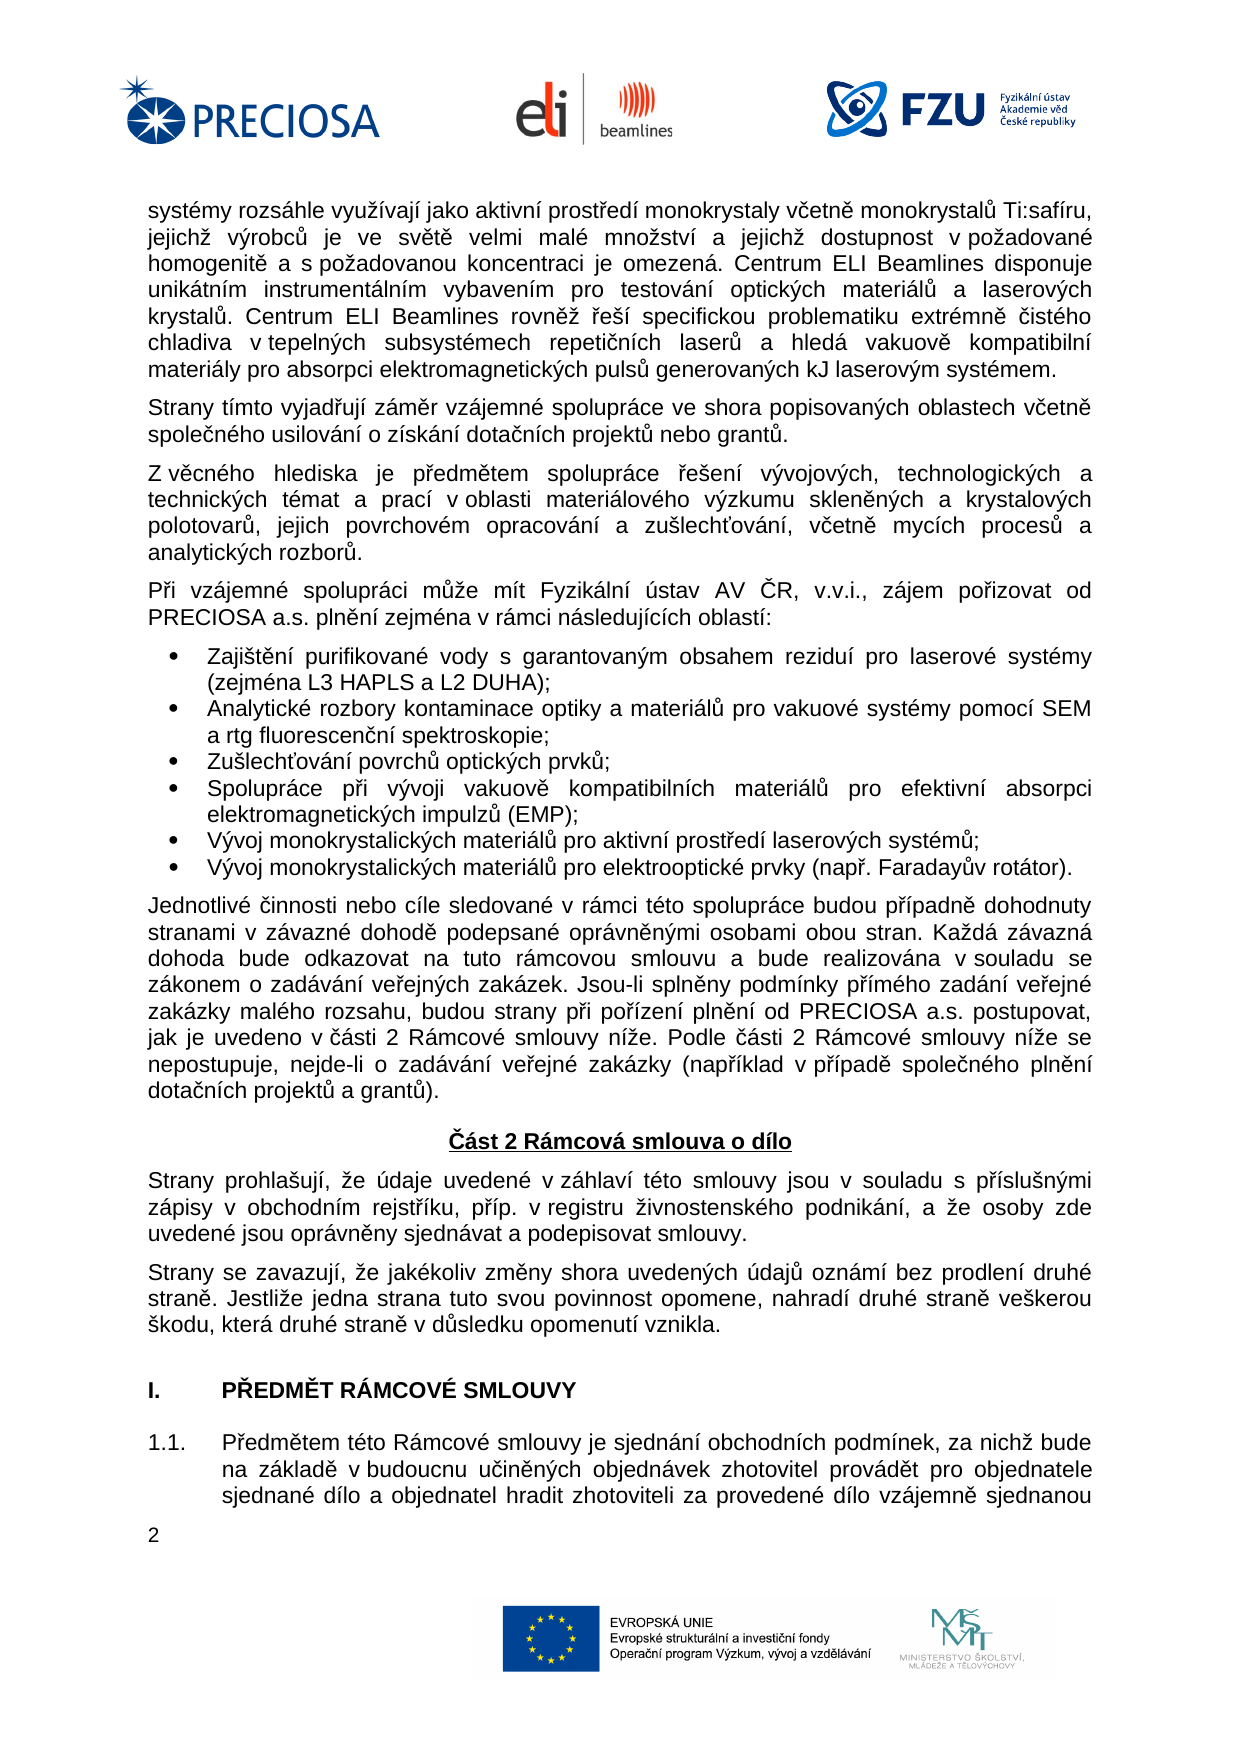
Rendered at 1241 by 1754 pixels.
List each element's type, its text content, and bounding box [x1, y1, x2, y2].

list Vývoj monokrystalických materiálů pro elektrooptické prvky (např. Faradayův rotátor). [169, 853, 1092, 880]
picture [516, 73, 673, 145]
list Zušlechťování povrchů optických prvků; [169, 748, 1092, 774]
text Strany se zavazují, že jakékoliv změny shora uvedených údajů oznámí bez prodlení druhé straně. Jestliže jedna strana tuto svou povinnost opomene, nahradí druhé straně veškerou škodu, která druhé straně v důsledku opomenutí vznikla. [148, 1259, 1092, 1338]
picture [118, 73, 381, 145]
picture [470, 1596, 1056, 1681]
text Při vzájemné spolupráci může mít Fyzikální ústav AV ČR, v.v.i., zájem pořizovat od PRECIOSA a.s. plnění zejména v rámci následujících oblastí: [148, 577, 1092, 630]
text Z věcného hlediska je předmětem spolupráce řešení vývojových, technologických a technických témat a prací v oblasti materiálového výzkumu skleněných a krystalových polotovarů, jejich povrchovém opracování a zušlechťování, včetně mycích procesů a analytických rozborů. [148, 459, 1092, 565]
text Strany tímto vyjadřují záměr vzájemné spolupráce ve shora popisovaných oblastech včetně společného usilování o získání dotačních projektů nebo grantů. [148, 394, 1092, 447]
text Strany prohlašují, že údaje uvedené v záhlaví této smlouvy jsou v souladu s příslušnými zápisy v obchodním rejstříku, příp. v registru živnostenského podnikání, a že osoby zde uvedené jsou oprávněny sjednávat a podepisovat smlouvy. [148, 1167, 1092, 1246]
text I. PŘEDMĚT RÁMCOVÉ SMLOUVY [148, 1377, 1092, 1403]
list Vývoj monokrystalických materiálů pro aktivní prostředí laserových systémů; [169, 827, 1092, 853]
list Zajištění purifikované vody s garantovaným obsahem reziduí pro laserové systémy (zejména L3 HAPLS a L2 DUHA); [169, 643, 1092, 695]
text Jednotlivé činnosti nebo cíle sledované v rámci této spolupráce budou případně dohodnuty stranami v závazné dohodě podepsané oprávněnými osobami obou stran. Každá závazná dohoda bude odkazovat na tuto rámcovou smlouvu a bude realizována v souladu se zákonem o zadávání veřejných zakázek. Jsou-li splněny podmínky přímého zadání veřejné zakázky malého rozsahu, budou strany při pořízení plnění od PRECIOSA a.s. postupovat, jak je uvedeno v části 2 Rámcové smlouvy níže. Podle části 2 Rámcové smlouvy níže se nepostupuje, nejde-li o zadávání veřejné zakázky (například v případě společného plnění dotačních projektů a grantů). [148, 892, 1092, 1103]
picture [811, 73, 1090, 145]
list Spolupráce při vývoji vakuově kompatibilních materiálů pro efektivní absorpci elektromagnetických impulzů (EMP); [169, 774, 1092, 827]
list Analytické rozbory kontaminace optiky a materiálů pro vakuové systémy pomocí SEM a rtg fluorescenční spektroskopie; [169, 695, 1092, 748]
text Část 2 Rámcová smlouva o dílo [148, 1128, 1092, 1154]
